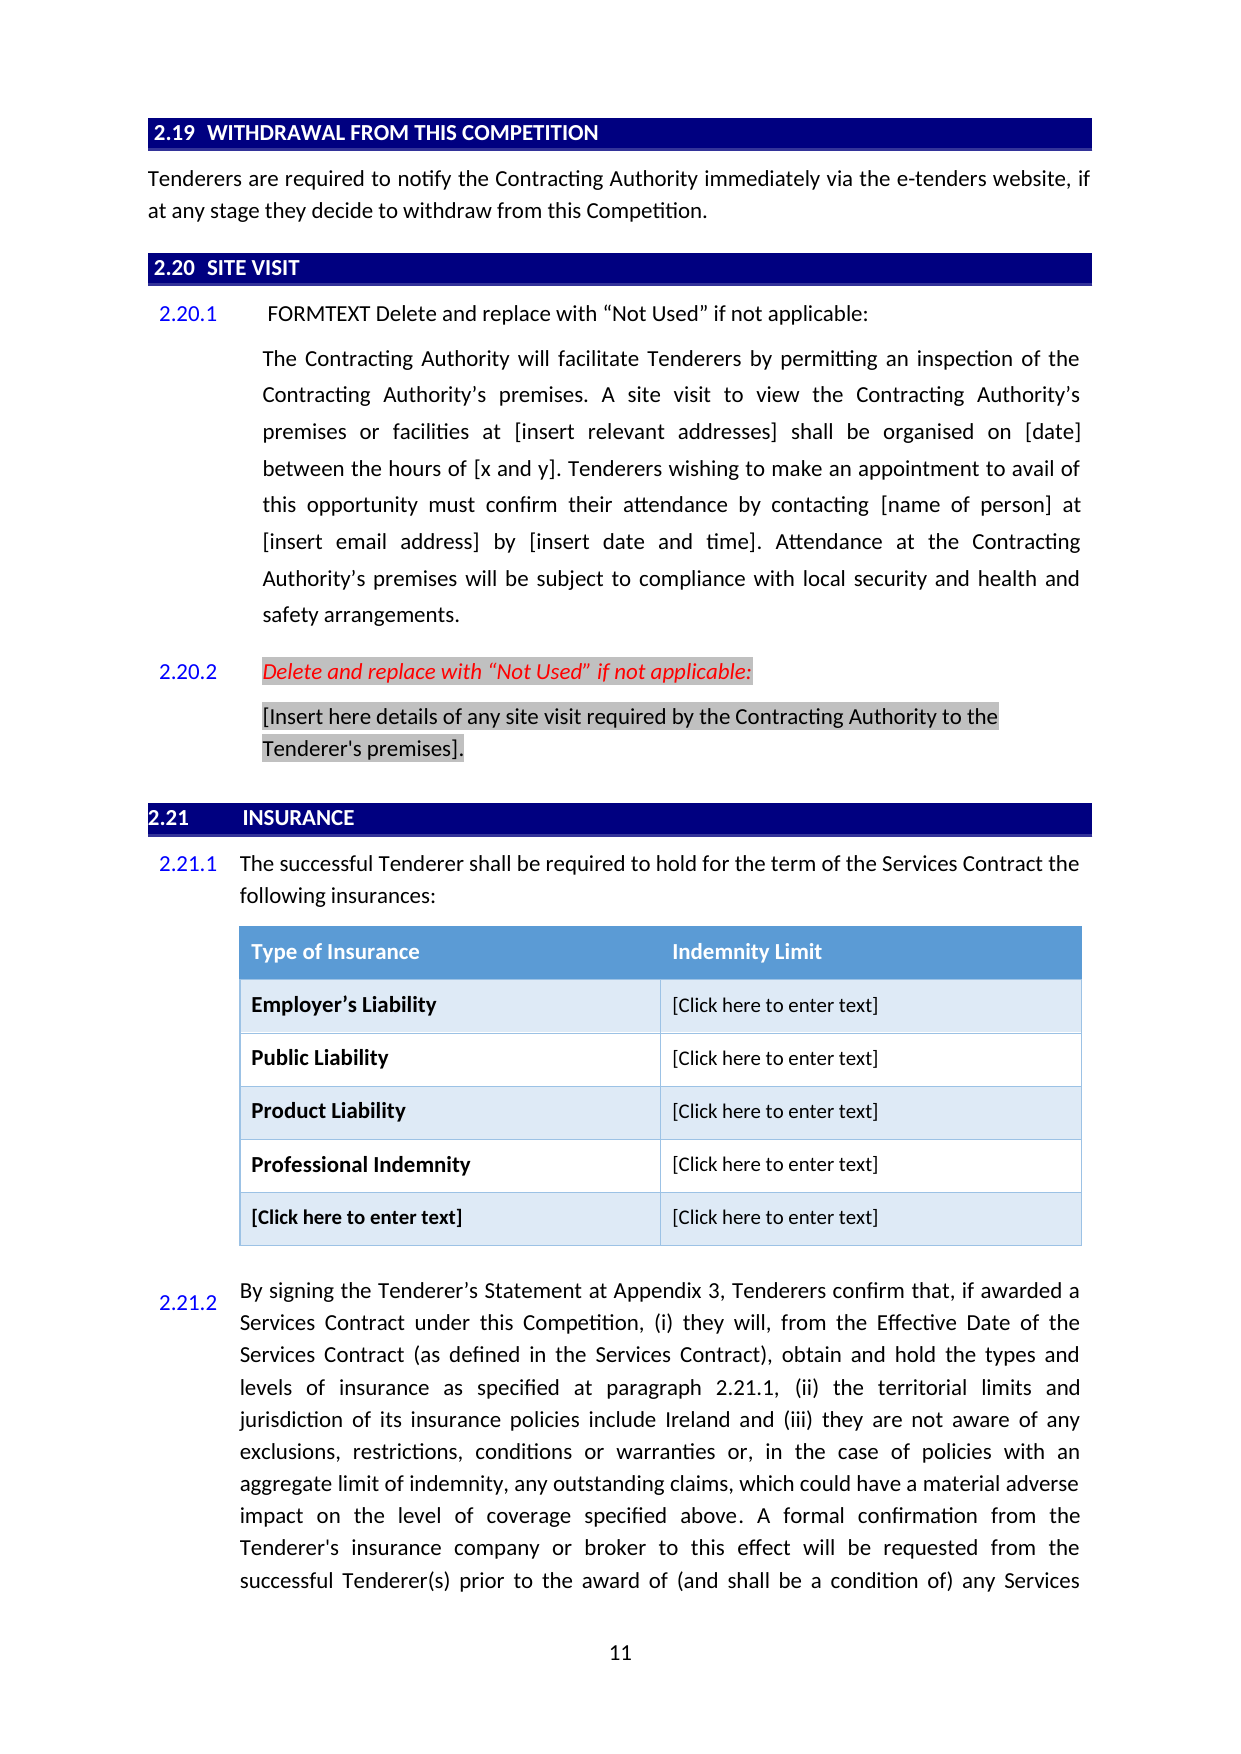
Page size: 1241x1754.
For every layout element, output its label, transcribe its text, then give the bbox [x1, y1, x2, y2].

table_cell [228, 1276, 1092, 1594]
table_header The successful Tenderer shall be required to hold for the term of the Services Contract the following insurances: [228, 849, 1092, 1276]
table_header 2.20.1 [148, 299, 251, 657]
text Tenderers are required to notify the Contracting Authority immediately via the e-tenders website, if at any stage they decide to withdraw from this Competition. [148, 164, 1092, 224]
subtitle 2.19 Withdrawal from this Competition [148, 118, 1092, 148]
table_cell Delete and replace with “Not Used” if not applicable: [Insert here details of any site visit required by the Contracting Authority to the Tenderer's premises]. [251, 657, 1092, 778]
subtitle 2.21 Insurance [148, 803, 1092, 834]
subtitle 2.20 Site Visit [148, 253, 1092, 283]
table_header [251, 299, 1092, 657]
table_cell 2.21.2 [148, 1276, 228, 1594]
table_cell 2.20.2 [148, 657, 251, 778]
table_header 2.21.1 [148, 849, 228, 1276]
